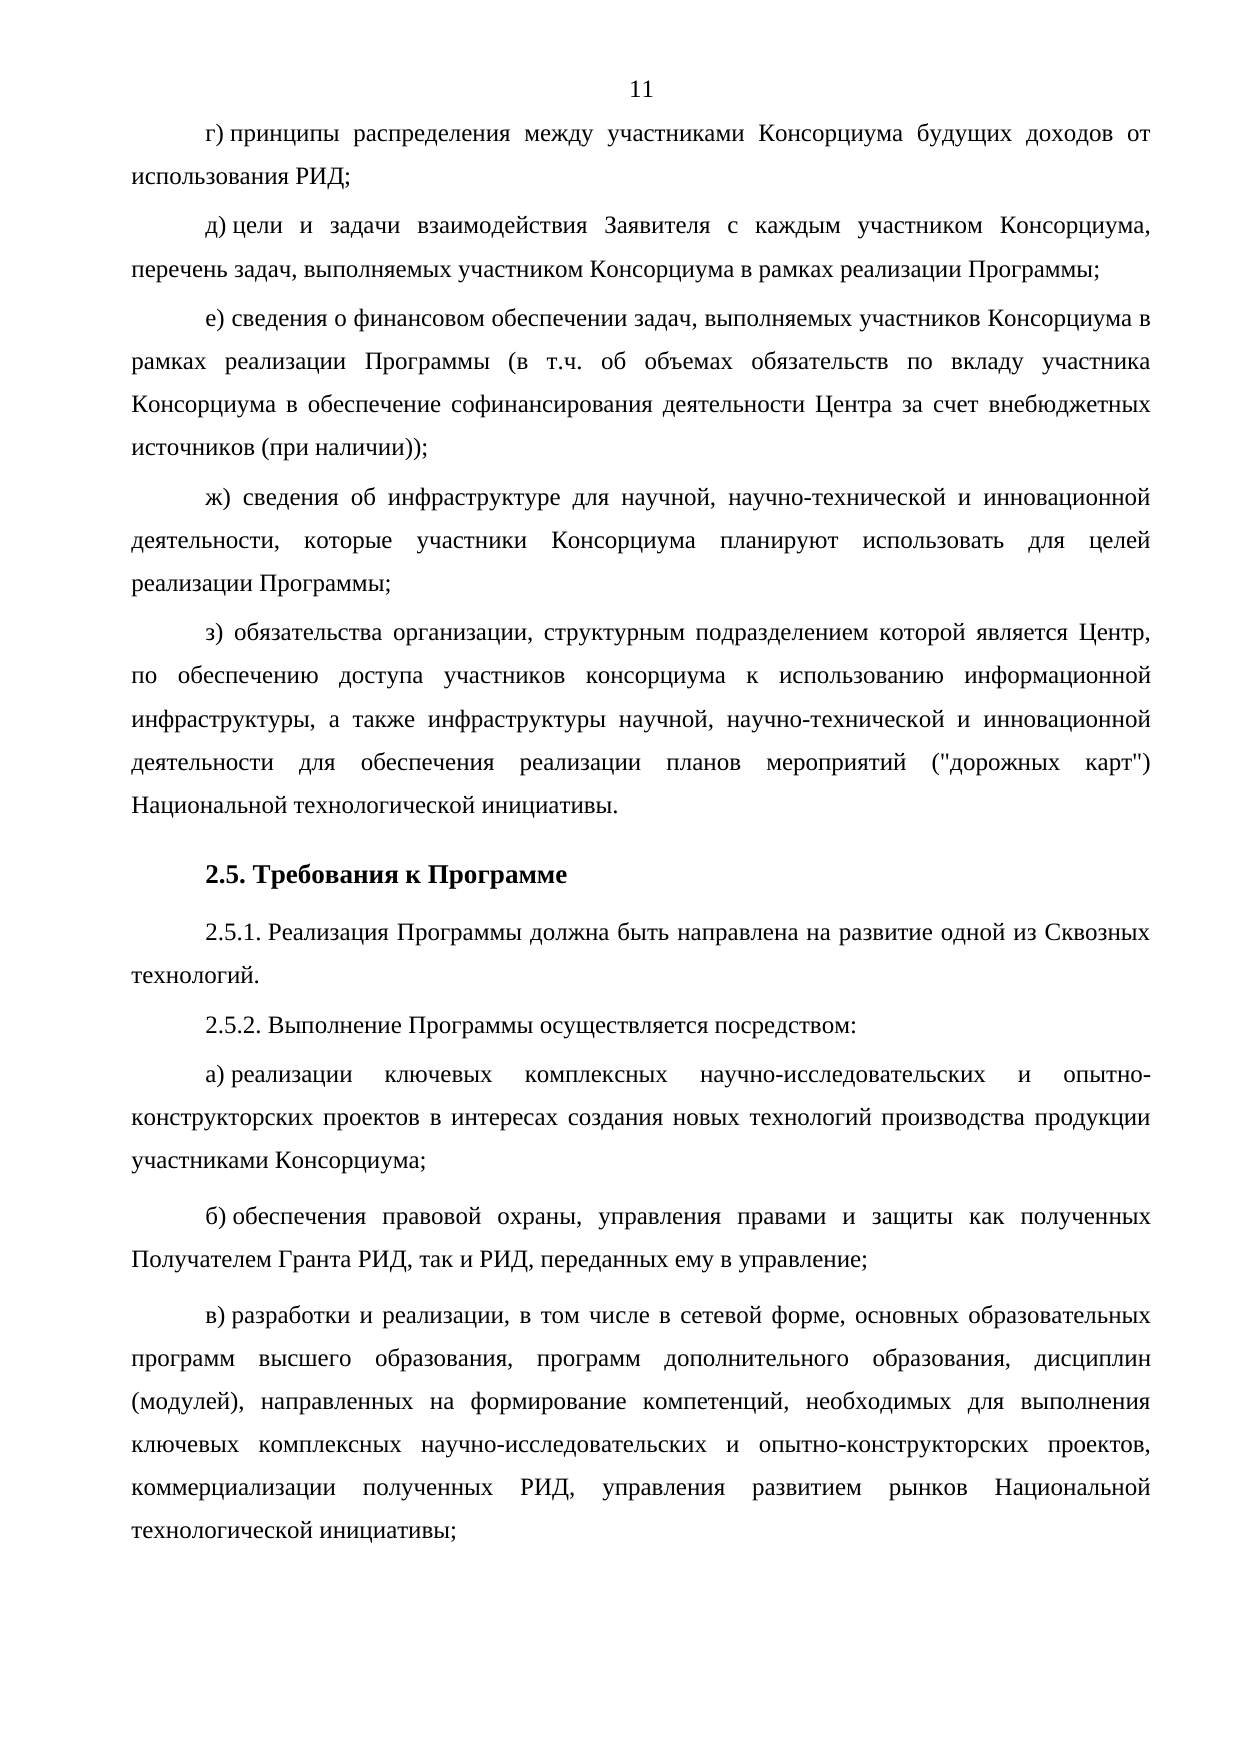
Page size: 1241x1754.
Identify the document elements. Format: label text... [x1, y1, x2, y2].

text 2.5.2. Выполнение Программы осуществляется посредством: [131, 1010, 1152, 1038]
text 2.5.1. Реализация Программы должна быть направлена на развитие одной из Сквозных технологий. [131, 917, 1152, 989]
text е) сведения о финансовом обеспечении задач, выполняемых участников Консорциума в рамках реализации Программы (в т.ч. об объемах обязательств по вкладу участника Консорциума в обеспечение софинансирования деятельности Центра за счет внебюджетных источников (при наличии)); [131, 303, 1152, 461]
text з) обязательства организации, структурным подразделением которой является Центр, по обеспечению доступа участников консорциума к использованию информационной инфраструктуры, а также инфраструктуры научной, научно-технической и инновационной деятельности для обеспечения реализации планов мероприятий ("дорожных карт") Национальной технологической инициативы. [131, 617, 1152, 819]
text д) цели и задачи взаимодействия Заявителя с каждым участником Консорциума, перечень задач, выполняемых участником Консорциума в рамках реализации Программы; [131, 211, 1152, 282]
subtitle 2.5. Требования к Программе [131, 858, 1152, 889]
text ж) сведения об инфраструктуре для научной, научно-технической и инновационной деятельности, которые участники Консорциума планируют использовать для целей реализации Программы; [131, 482, 1152, 597]
text б) обеспечения правовой охраны, управления правами и защиты как полученных Получателем Гранта РИД, так и РИД, переданных ему в управление; [131, 1201, 1152, 1273]
text а) реализации ключевых комплексных научно-исследовательских и опытно-конструкторских проектов в интересах создания новых технологий производства продукции участниками Консорциума; [131, 1059, 1152, 1174]
text в) разработки и реализации, в том числе в сетевой форме, основных образовательных программ высшего образования, программ дополнительного образования, дисциплин (модулей), направленных на формирование компетенций, необходимых для выполнения ключевых комплексных научно-исследовательских и опытно-конструкторских проектов, коммерциализации полученных РИД, управления развитием рынков Национальной технологической инициативы; [131, 1300, 1152, 1544]
text г) принципы распределения между участниками Консорциума будущих доходов от использования РИД; [131, 118, 1152, 190]
